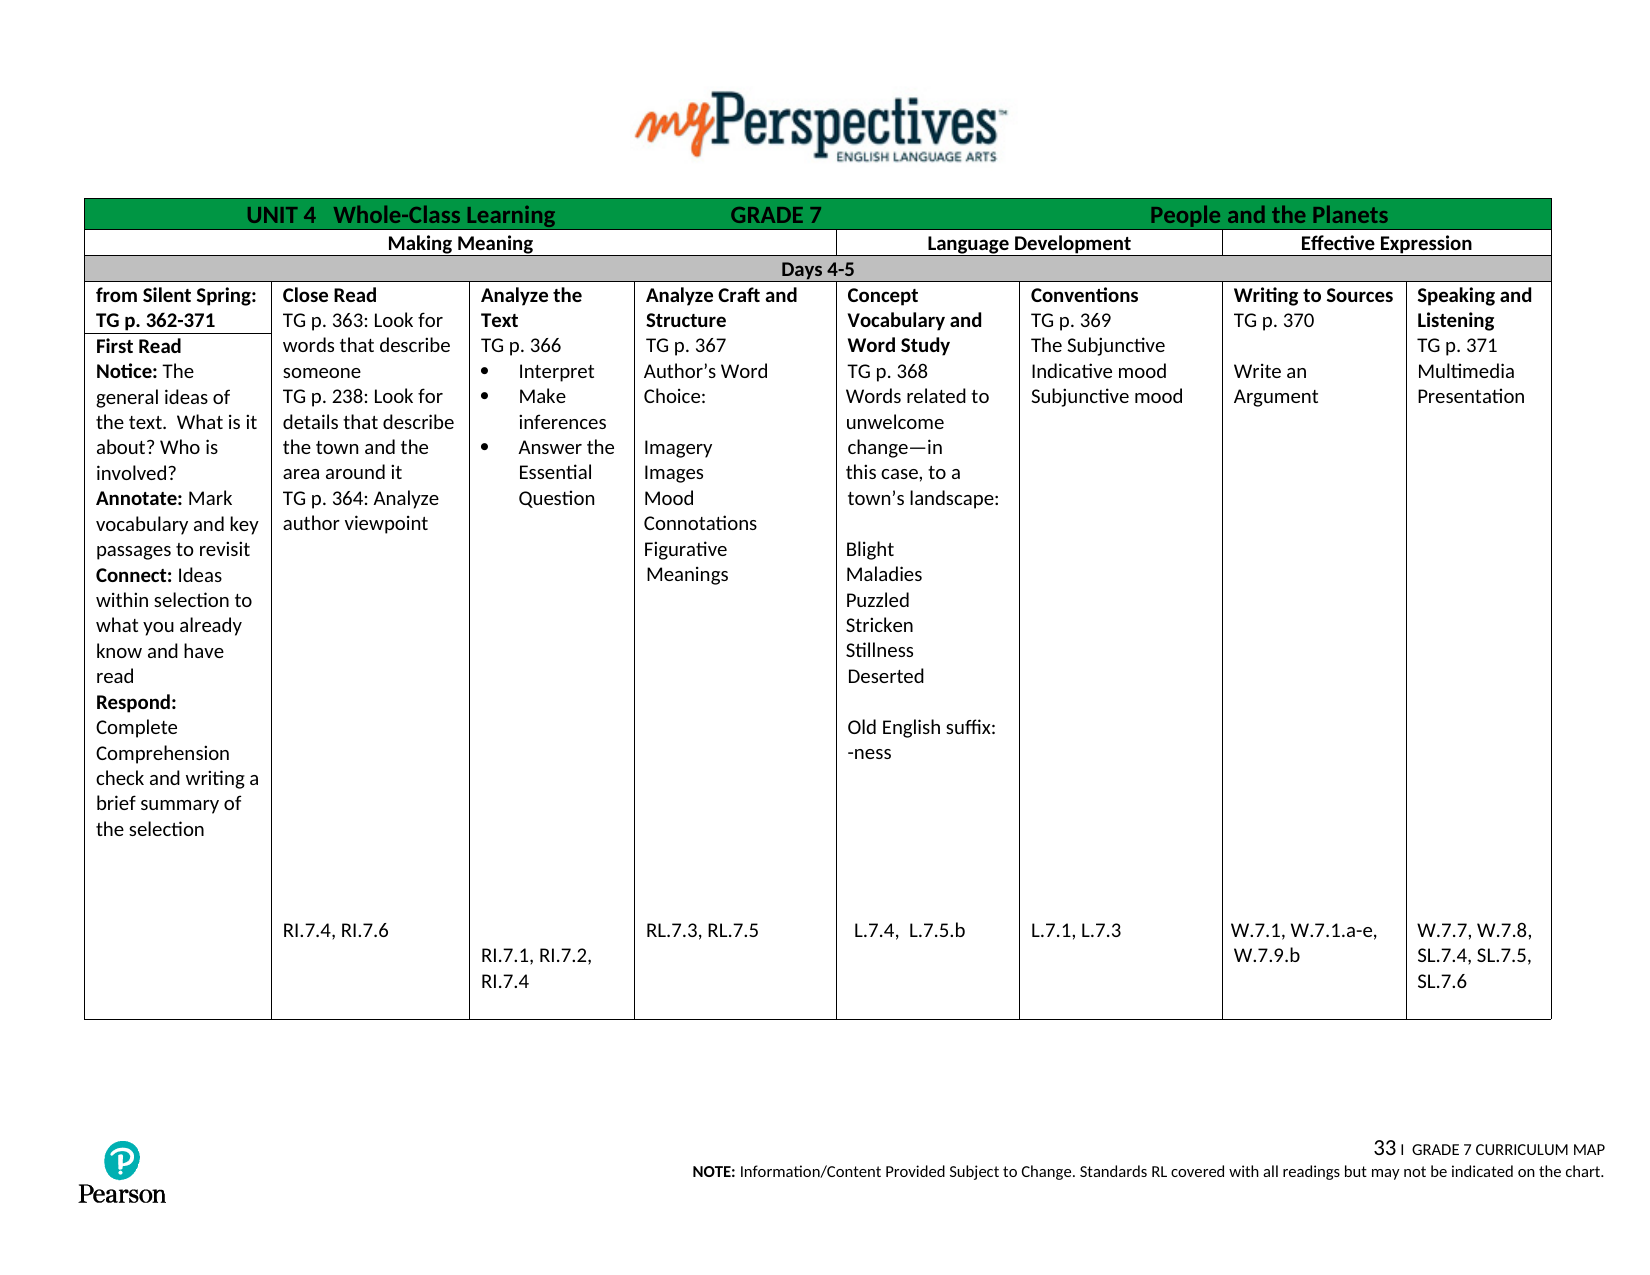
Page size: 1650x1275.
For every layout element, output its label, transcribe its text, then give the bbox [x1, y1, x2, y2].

table_cell Concept Vocabulary and Word Study TG p. 368 Words related to unwelcome change—in this case, to a town’s landscape: Blight Maladies Puzzled Stricken Stillness Deserted Old English suffix: -ness L.7.4, L.7.5.b [837, 282, 1019, 1019]
table_cell Analyze Craft and Structure TG p. 367 Author’s Word Choice: Imagery Images Mood Connotations Figurative Meanings RL.7.3, RL.7.5 [635, 282, 836, 1019]
table_cell Writing to Sources TG p. 370 Write an Argument W.7.1, W.7.1.a-e, W.7.9.b [1223, 282, 1406, 1019]
table_header UNIT 4 Whole-Class Learning GRADE 7 People and the Planets [85, 199, 1551, 229]
table_cell Days 4-5 [85, 256, 1551, 281]
table_cell Conventions TG p. 369 The Subjunctive Indicative mood Subjunctive mood L.7.1, L.7.3 [1020, 282, 1222, 1019]
table_cell Language Development [837, 230, 1222, 255]
table_cell Making Meaning [85, 230, 836, 255]
table_cell Speaking and Listening TG p. 371 Multimedia Presentation W.7.7, W.7.8, SL.7.4, SL.7.5, SL.7.6 [1407, 282, 1551, 1019]
picture [629, 75, 1021, 171]
table_cell First Read Notice: The general ideas of the text. What is it about? Who is involved? Annotate: Mark vocabulary and key passages to revisit Connect: Ideas within selection to what you already know and have read Respond: Complete Comprehension check and writing a brief summary of the selection [85, 334, 271, 1019]
table_cell from Silent Spring: TG p. 362-371 [85, 282, 271, 333]
table_cell Analyze the Text TG p. 366 Interpret Make inferences Answer the Essential Question RI.7.1, RI.7.2, RI.7.4 [470, 282, 634, 1019]
table_cell Effective Expression [1223, 230, 1551, 255]
table_cell Close Read TG p. 363: Look for words that describe someone TG p. 238: Look for details that describe the town and the area around it TG p. 364: Analyze author viewpoint RI.7.4, RI.7.6 [272, 282, 469, 1019]
